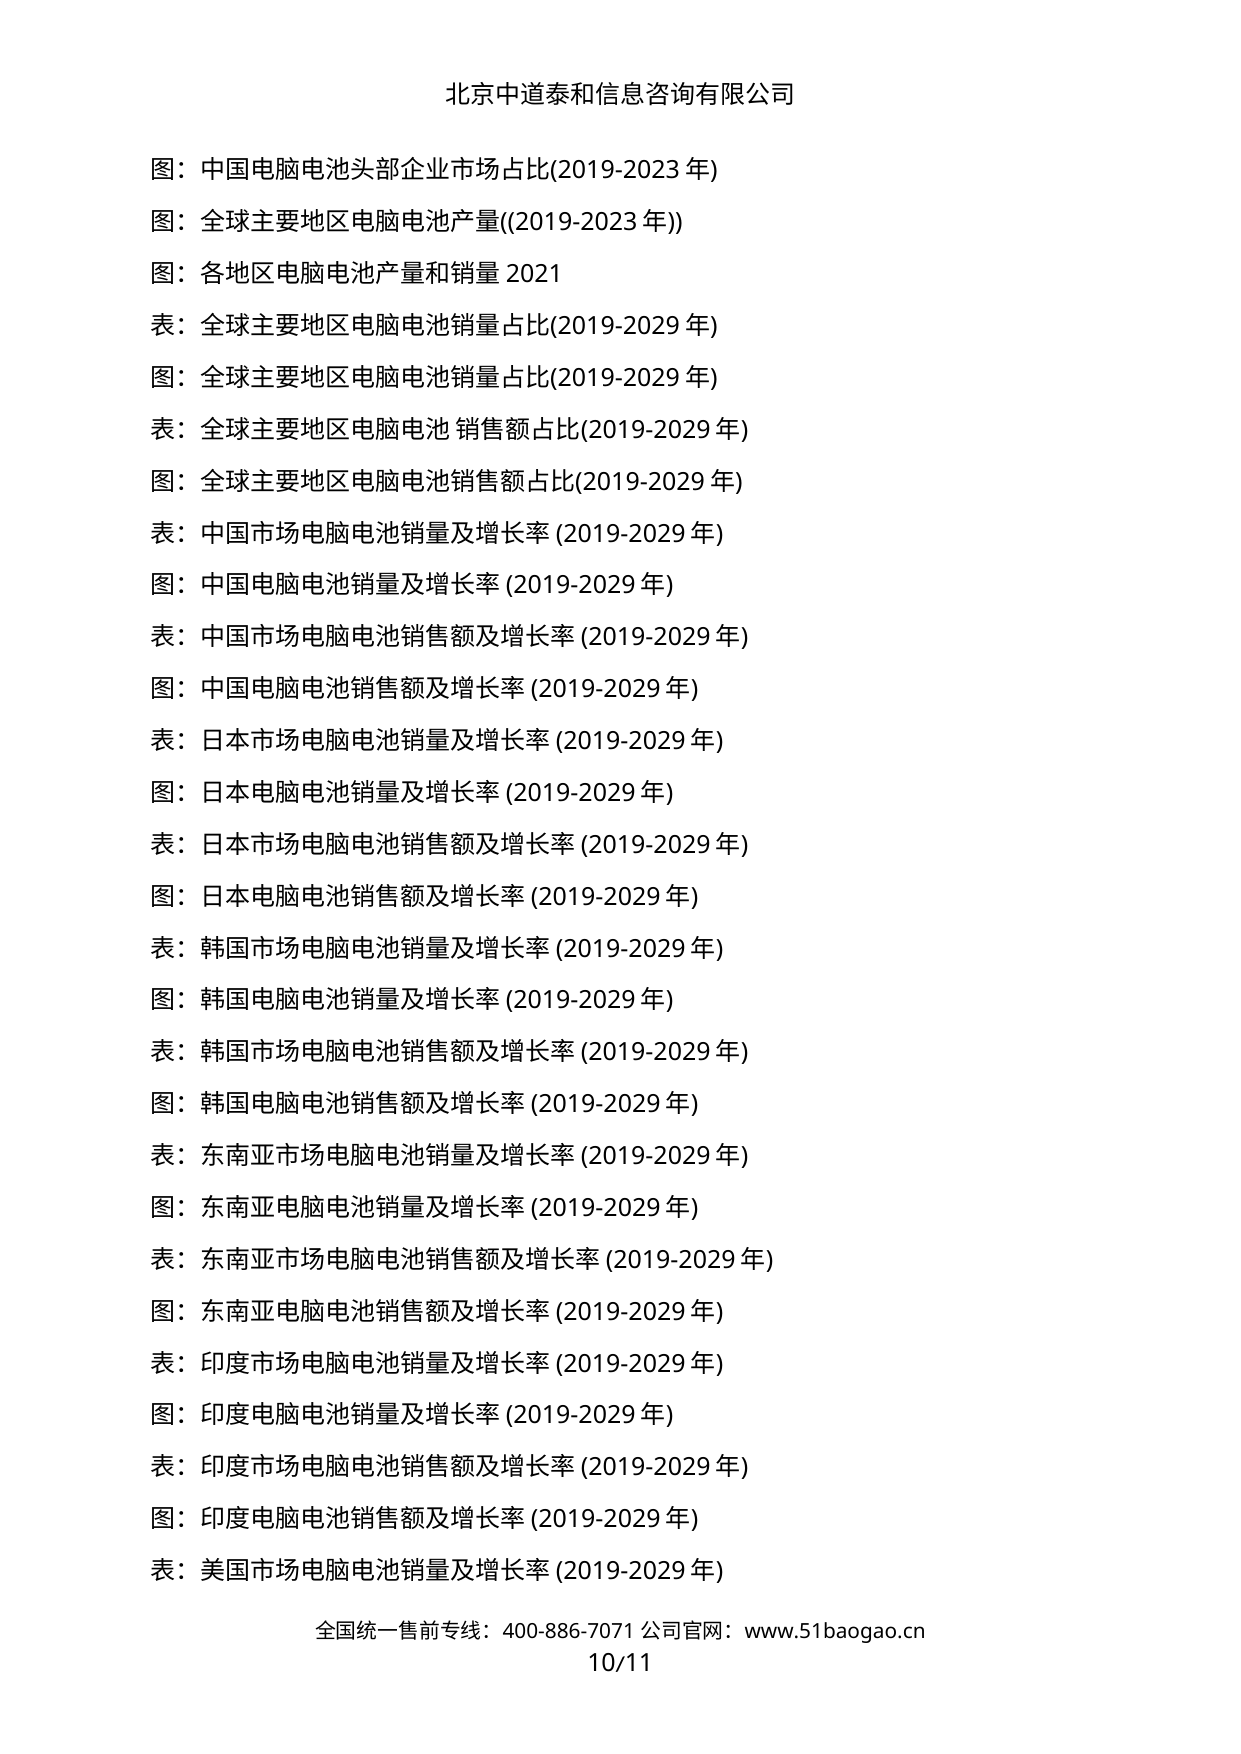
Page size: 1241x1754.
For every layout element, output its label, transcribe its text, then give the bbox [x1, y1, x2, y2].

text 图：中国电脑电池头部企业市场占比(2019-2023年) [150, 150, 1090, 186]
text 图：韩国电脑电池销售额及增长率 (2019-2029年) [150, 1084, 1090, 1120]
text 图：印度电脑电池销量及增长率 (2019-2029年) [150, 1395, 1090, 1431]
text 表：印度市场电脑电池销量及增长率 (2019-2029年) [150, 1343, 1090, 1379]
text 表：日本市场电脑电池销售额及增长率 (2019-2029年) [150, 824, 1090, 861]
text 表：东南亚市场电脑电池销量及增长率 (2019-2029年) [150, 1136, 1090, 1172]
text 表：日本市场电脑电池销量及增长率 (2019-2029年) [150, 721, 1090, 757]
text 表：全球主要地区电脑电池销量占比(2019-2029年) [150, 306, 1090, 342]
text 图：全球主要地区电脑电池销售额占比(2019-2029年) [150, 461, 1090, 497]
text 图：东南亚电脑电池销量及增长率 (2019-2029年) [150, 1187, 1090, 1224]
text 表：东南亚市场电脑电池销售额及增长率 (2019-2029年) [150, 1239, 1090, 1276]
text 图：全球主要地区电脑电池产量((2019-2023年)) [150, 202, 1090, 238]
text 图：韩国电脑电池销量及增长率 (2019-2029年) [150, 980, 1090, 1016]
text 表：中国市场电脑电池销售额及增长率 (2019-2029年) [150, 617, 1090, 653]
text 表：印度市场电脑电池销售额及增长率 (2019-2029年) [150, 1447, 1090, 1483]
text 图：中国电脑电池销售额及增长率 (2019-2029年) [150, 669, 1090, 705]
text 表：中国市场电脑电池销量及增长率 (2019-2029年) [150, 513, 1090, 549]
text 表：韩国市场电脑电池销量及增长率 (2019-2029年) [150, 928, 1090, 964]
text 图：东南亚电脑电池销售额及增长率 (2019-2029年) [150, 1291, 1090, 1327]
text 图：中国电脑电池销量及增长率 (2019-2029年) [150, 565, 1090, 601]
text 图：全球主要地区电脑电池销量占比(2019-2029年) [150, 357, 1090, 394]
text 表：全球主要地区电脑电池 销售额占比(2019-2029年) [150, 409, 1090, 446]
text 图：各地区电脑电池产量和销量 2021 [150, 254, 1090, 290]
text 表：韩国市场电脑电池销售额及增长率 (2019-2029年) [150, 1032, 1090, 1068]
text 图：日本电脑电池销量及增长率 (2019-2029年) [150, 772, 1090, 809]
text 图：印度电脑电池销售额及增长率 (2019-2029年) [150, 1499, 1090, 1535]
text 表：美国市场电脑电池销量及增长率 (2019-2029年) [150, 1551, 1090, 1587]
text 图：日本电脑电池销售额及增长率 (2019-2029年) [150, 876, 1090, 912]
